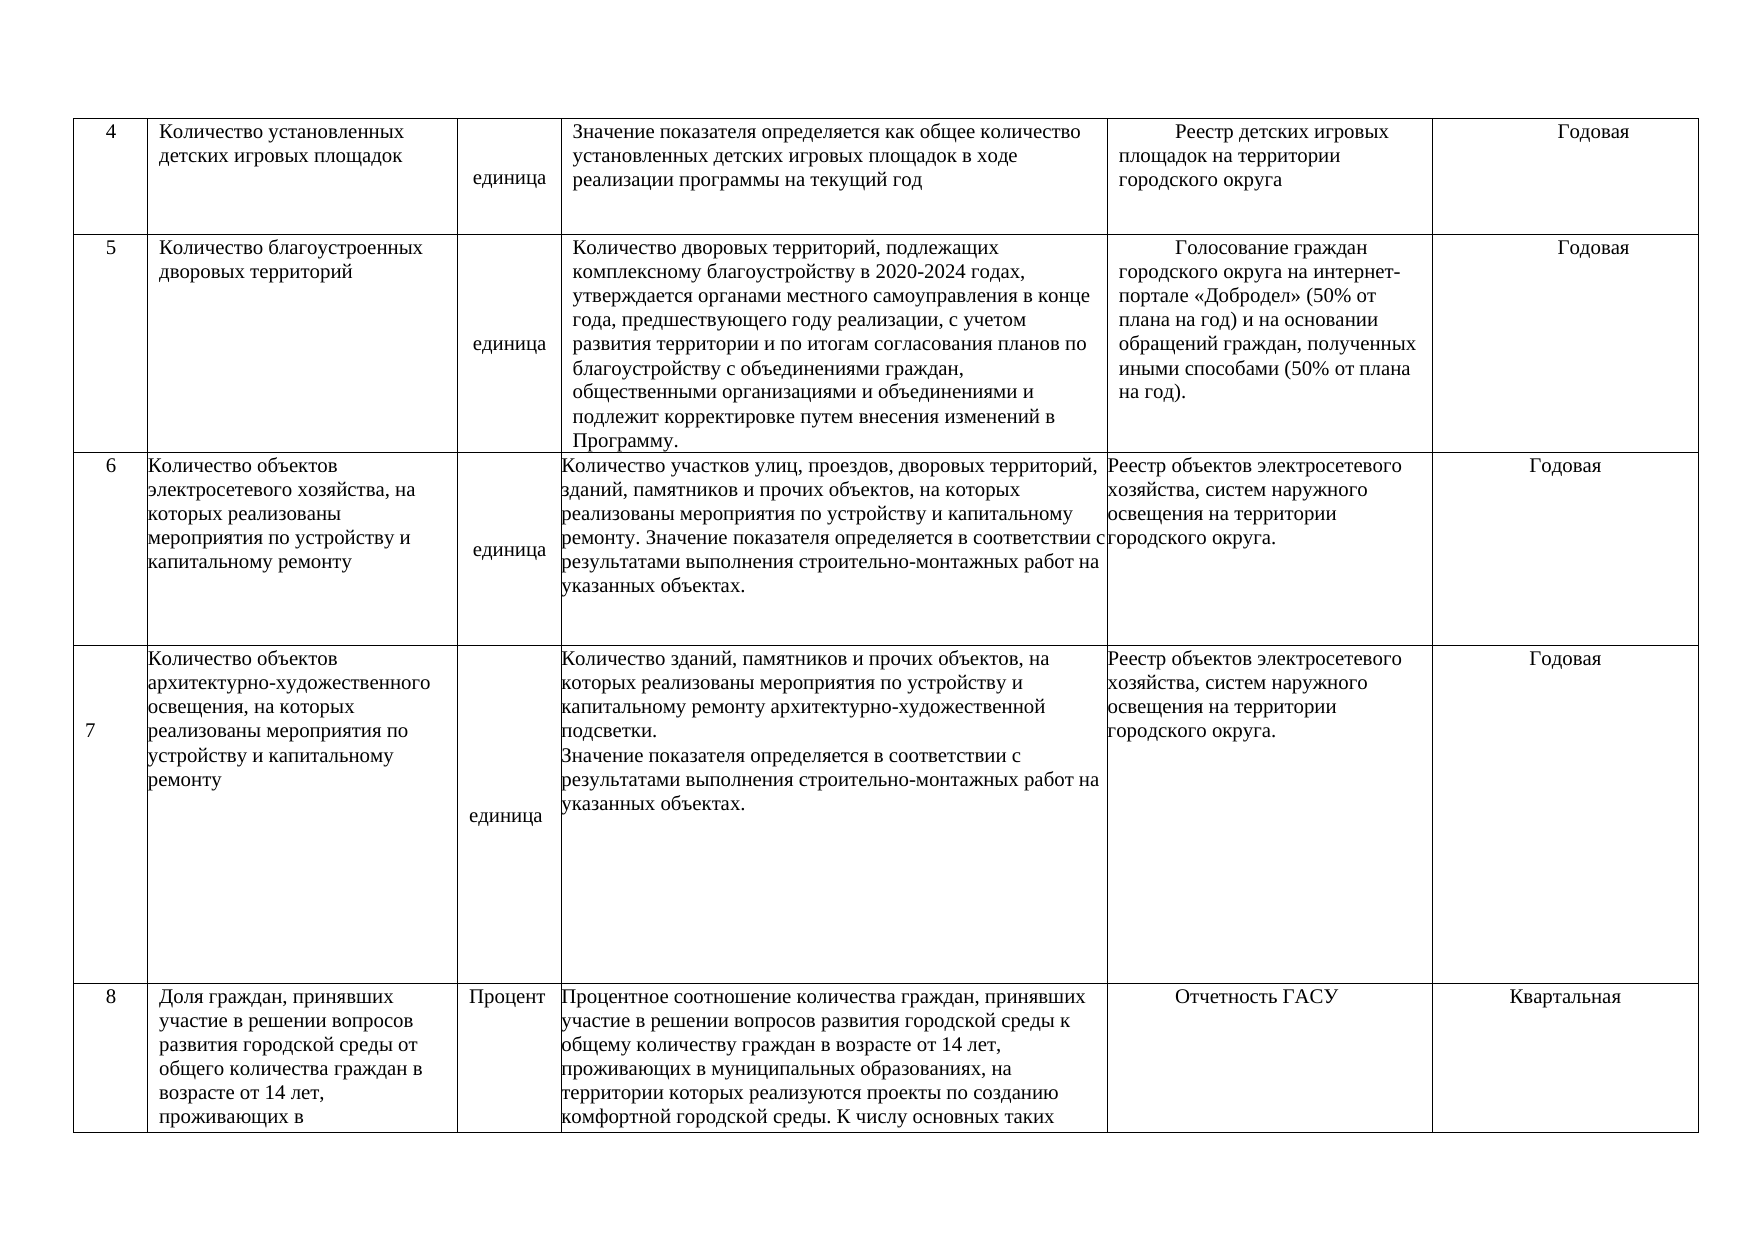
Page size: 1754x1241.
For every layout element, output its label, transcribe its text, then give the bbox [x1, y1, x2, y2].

table_cell Годовая [1433, 119, 1698, 234]
table_cell 5 [74, 235, 147, 452]
table_cell Годовая [1433, 235, 1698, 452]
table_cell Годовая [1433, 453, 1698, 645]
table_cell Количество объектов архитектурно-художественного освещения, на которых реализованы мероприятия по устройству и капитальному ремонту [148, 646, 457, 983]
table_cell Количество участков улиц, проездов, дворовых территорий, зданий, памятников и прочих объектов, на которых реализованы мероприятия по устройству и капитальному ремонту. Значение показателя определяется в соответствии с результатами выполнения строительно-монтажных работ на указанных объектах. [562, 453, 1107, 645]
table_cell Процент [458, 984, 561, 1132]
table_cell Годовая [1433, 646, 1698, 983]
table_cell Количество объектов электросетевого хозяйства, на которых реализованы мероприятия по устройству и капитальному ремонту [148, 453, 457, 645]
table_cell Количество дворовых территорий, подлежащих комплексному благоустройству в 2020-2024 годах, утверждается органами местного самоуправления в конце года, предшествующего году реализации, с учетом развития территории и по итогам согласования планов по благоустройству с объединениями граждан, общественными организациями и объединениями и подлежит корректировке путем внесения изменений в Программу. [562, 235, 1107, 452]
table_cell Квартальная [1433, 984, 1698, 1132]
table_cell единица [458, 235, 561, 452]
table_cell 8 [74, 984, 147, 1132]
table_cell Голосование граждан городского округа на интернет-портале «Добродел» (50% от плана на год) и на основании обращений граждан, полученных иными способами (50% от плана на год). [1108, 235, 1432, 452]
table_cell Количество благоустроенных дворовых территорий [148, 235, 457, 452]
table_cell 6 [74, 453, 147, 645]
table_cell Реестр детских игровых площадок на территории городского округа [1108, 119, 1432, 234]
table_cell 4 [74, 119, 147, 234]
table_cell единица [458, 119, 561, 234]
table_cell Значение показателя определяется как общее количество установленных детских игровых площадок в ходе реализации программы на текущий год [562, 119, 1107, 234]
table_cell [562, 984, 1107, 1132]
table_cell единица [458, 453, 561, 645]
table_cell Количество зданий, памятников и прочих объектов, на которых реализованы мероприятия по устройству и капитальному ремонту архитектурно-художественной подсветки. Значение показателя определяется в соответствии с результатами выполнения строительно-монтажных работ на указанных объектах. [562, 646, 1107, 983]
table_cell 7 [74, 646, 147, 983]
table_cell Реестр объектов электросетевого хозяйства, систем наружного освещения на территории городского округа. [1108, 453, 1432, 645]
table_cell Реестр объектов электросетевого хозяйства, систем наружного освещения на территории городского округа. [1108, 646, 1432, 983]
table_cell Отчетность ГАСУ [1108, 984, 1432, 1132]
table_cell Количество установленных детских игровых площадок [148, 119, 457, 234]
table_cell единица [458, 646, 561, 983]
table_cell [148, 984, 457, 1132]
